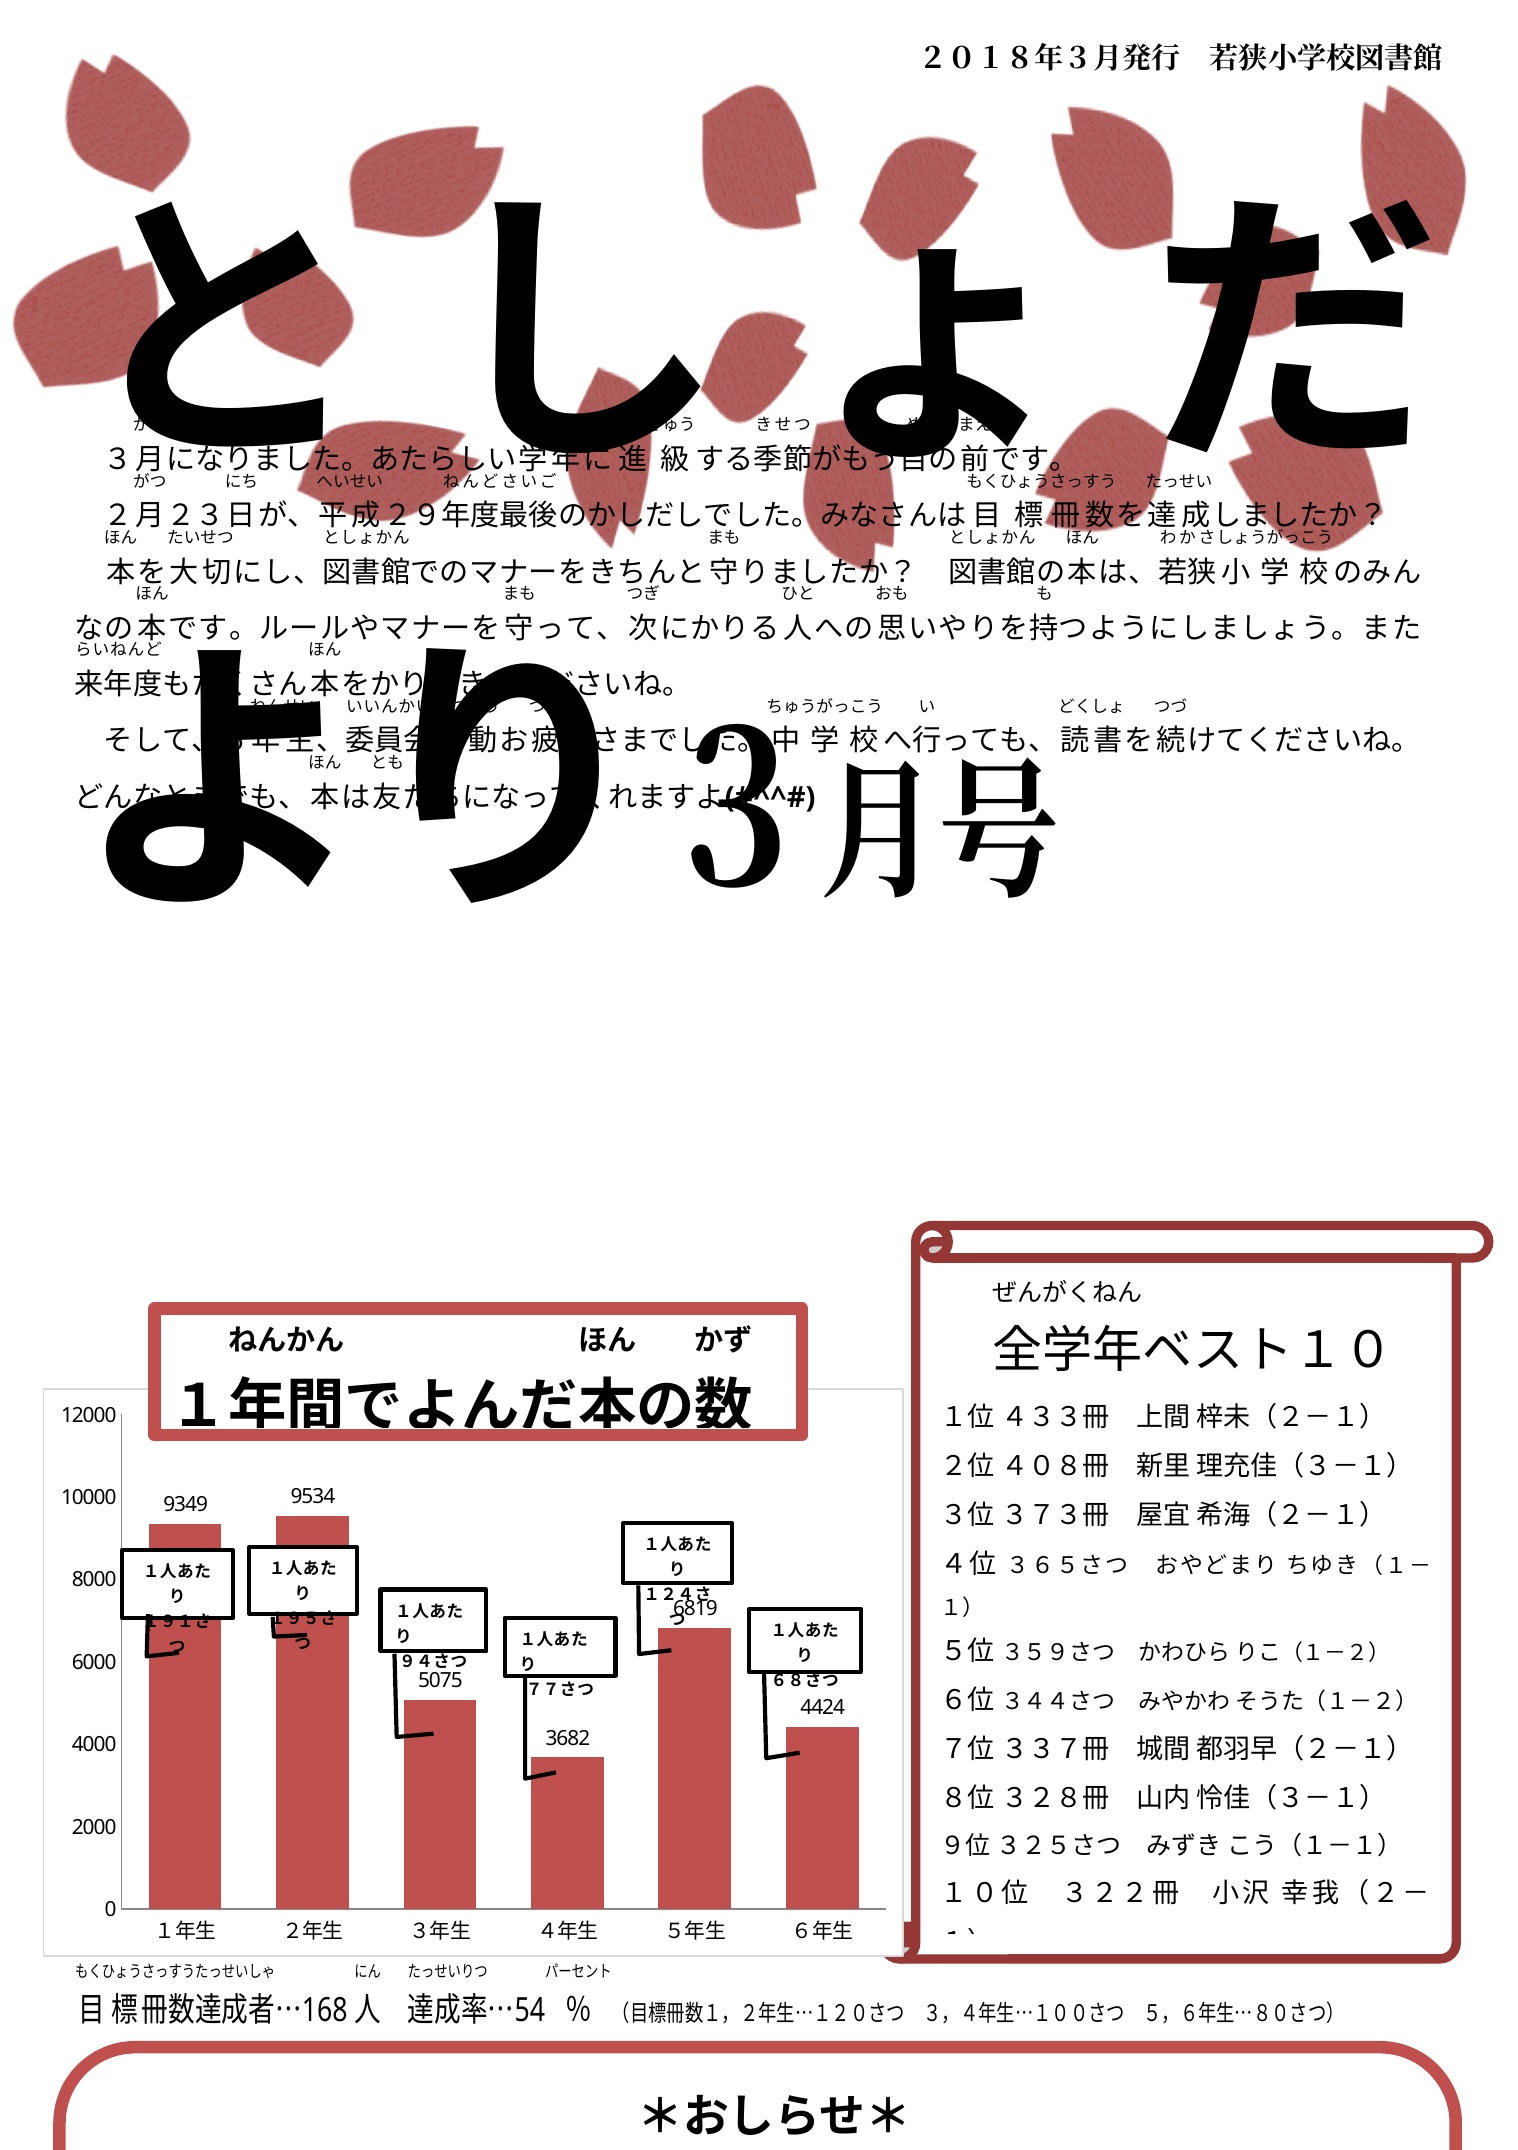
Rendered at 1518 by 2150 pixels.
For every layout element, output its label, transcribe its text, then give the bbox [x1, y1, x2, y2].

text としょだより３月号 [75, 82, 1443, 982]
text １ [904, 1657, 925, 1732]
text …168 …54（目標冊数１，２年生…１２０さつ ３，４年生…１００さつ ５，６年生…８０さつ） [75, 1957, 1443, 2032]
